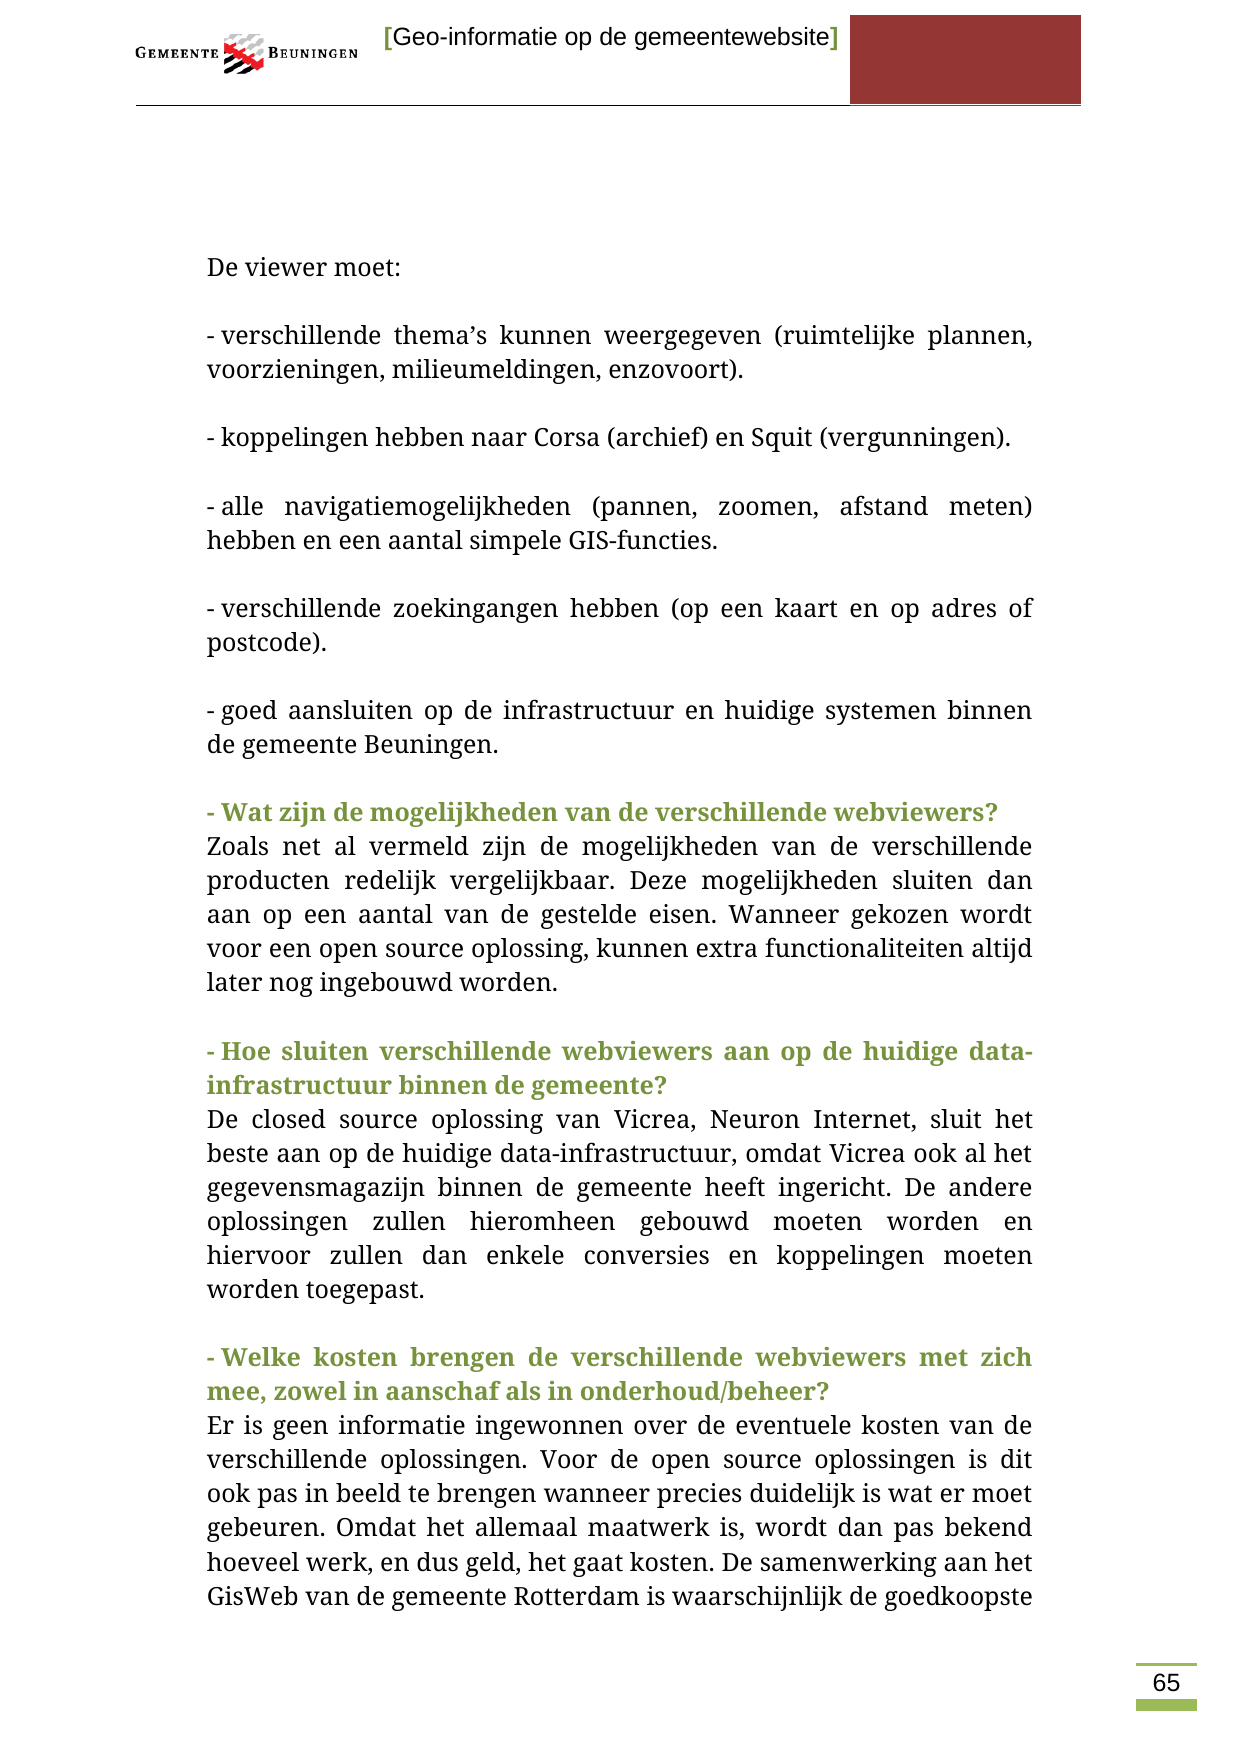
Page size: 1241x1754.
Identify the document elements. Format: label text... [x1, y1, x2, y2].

text - verschillende zoekingangen hebben (op een kaart en op adres of postcode). [207, 590, 1033, 658]
text - Hoe sluiten verschillende webviewers aan op de huidige data-infrastructuur binnen de gemeente? [207, 1033, 1033, 1101]
picture [135, 30, 358, 74]
text - Welke kosten brengen de verschillende webviewers met zich mee, zowel in aanschaf als in onderhoud/beheer? [207, 1340, 1033, 1408]
text Zoals net al vermeld zijn de mogelijkheden van de verschillende producten redelijk vergelijkbaar. Deze mogelijkheden sluiten dan aan op een aantal van de gestelde eisen. Wanneer gekozen wordt voor een open source oplossing, kunnen extra functionaliteiten altijd later nog ingebouwd worden. [207, 829, 1033, 999]
text - koppelingen hebben naar Corsa (archief) en Squit (vergunningen). [207, 420, 1033, 454]
text - goed aansluiten op de infrastructuur en huidige systemen binnen de gemeente Beuningen. [207, 693, 1033, 761]
text De viewer moet: [207, 250, 1033, 284]
text De closed source oplossing van Vicrea, Neuron Internet, sluit het beste aan op de huidige data-infrastructuur, omdat Vicrea ook al het gegevensmagazijn binnen de gemeente heeft ingericht. De andere oplossingen zullen hieromheen gebouwd moeten worden en hiervoor zullen dan enkele conversies en koppelingen moeten worden toegepast. [207, 1101, 1033, 1306]
text - Wat zijn de mogelijkheden van de verschillende webviewers? [207, 795, 1033, 829]
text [207, 1408, 1033, 1612]
text - alle navigatiemogelijkheden (pannen, zoomen, afstand meten) hebben en een aantal simpele GIS-functies. [207, 488, 1033, 556]
text - verschillende thema’s kunnen weergegeven (ruimtelijke plannen, voorzieningen, milieumeldingen, enzovoort). [207, 318, 1033, 386]
